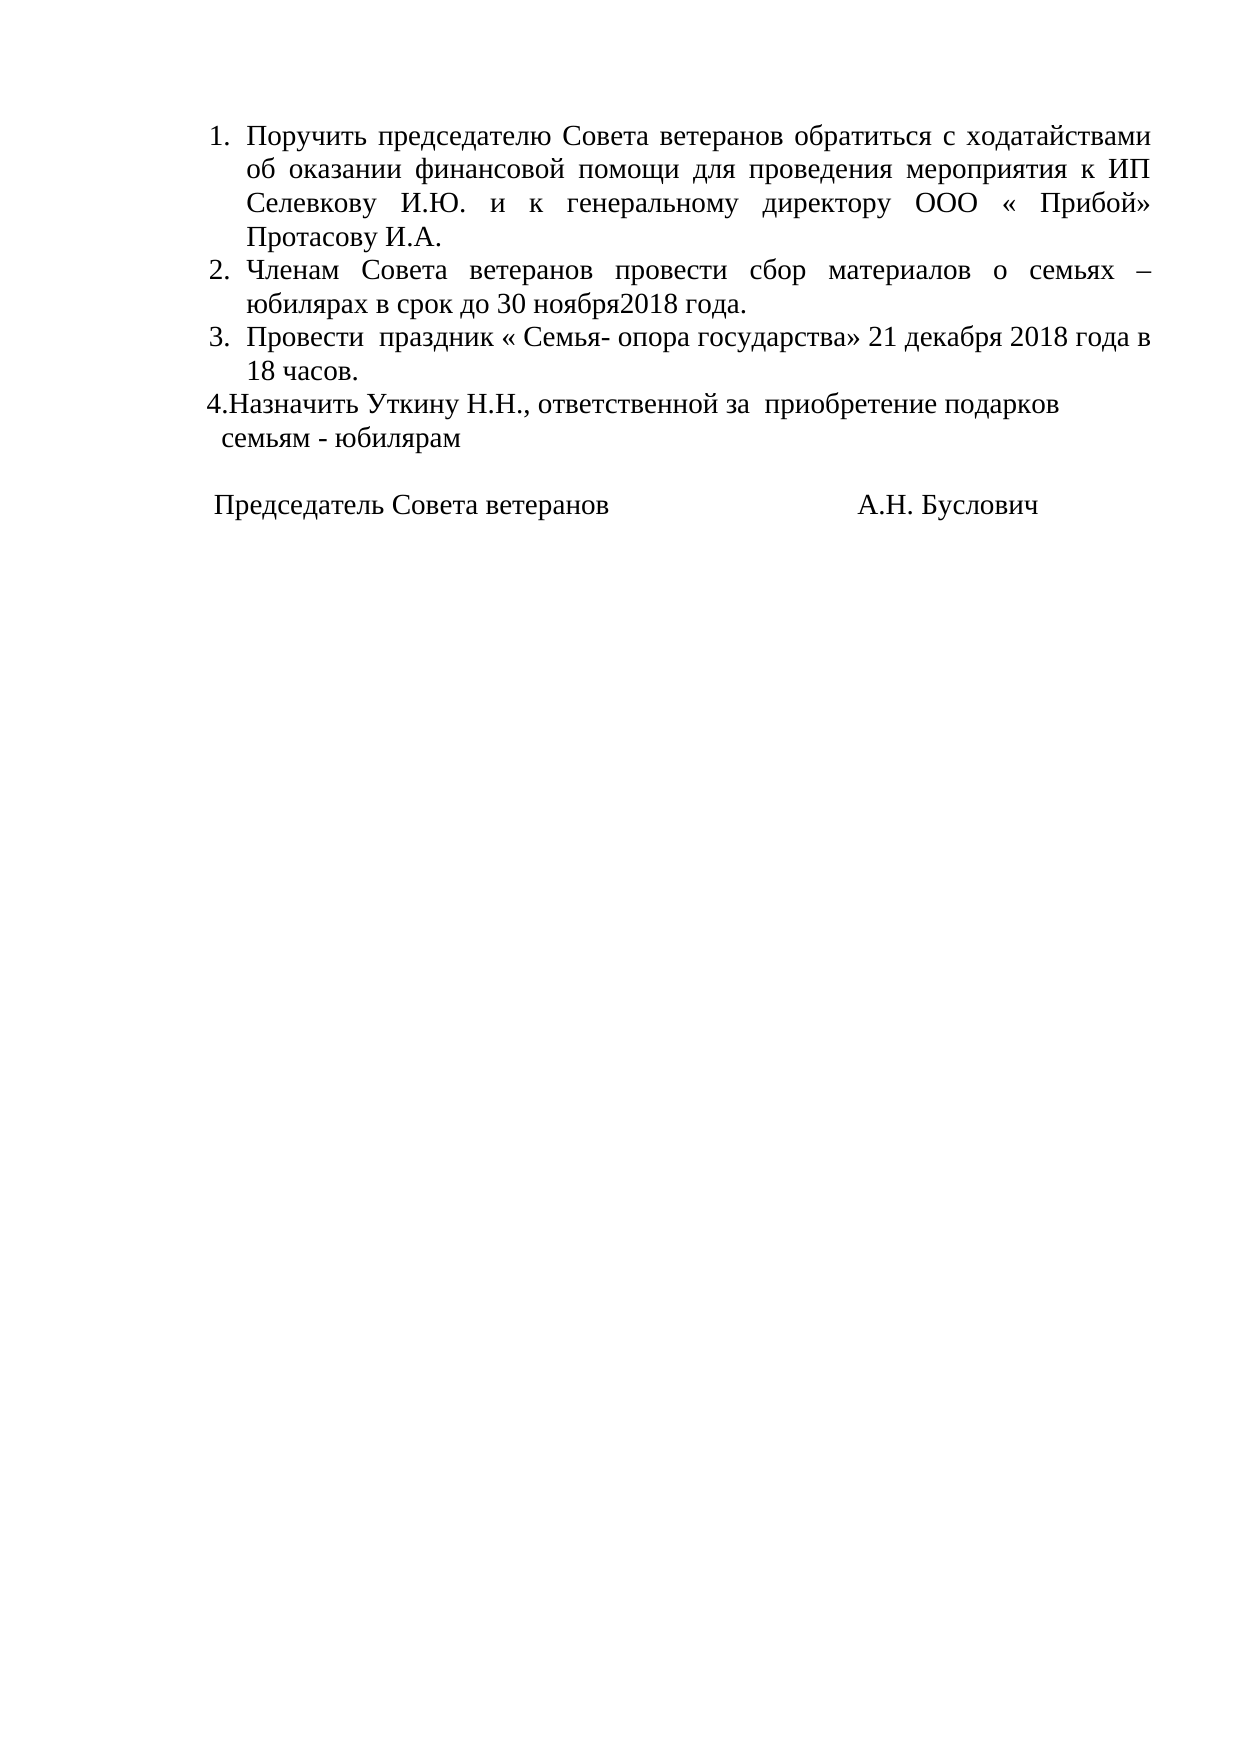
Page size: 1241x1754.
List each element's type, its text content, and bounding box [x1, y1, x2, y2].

text 4.Назначить Уткину Н.Н., ответственной за приобретение подарков [177, 386, 1152, 420]
list Провести праздник « Семья- опора государства» 21 декабря 2018 года в 18 часов. [208, 319, 1152, 386]
text Председатель Совета ветеранов А.Н. Буслович [177, 487, 1152, 521]
list Членам Совета ветеранов провести сбор материалов о семьях –юбилярах в срок до 30 ноября2018 года. [208, 252, 1152, 319]
text семьям - юбилярам [177, 420, 1152, 453]
list Поручить председателю Совета ветеранов обратиться с ходатайствами об оказании финансовой помощи для проведения мероприятия к ИП Селевкову И.Ю. и к генеральному директору ООО « Прибой» Протасову И.А. [208, 118, 1152, 252]
